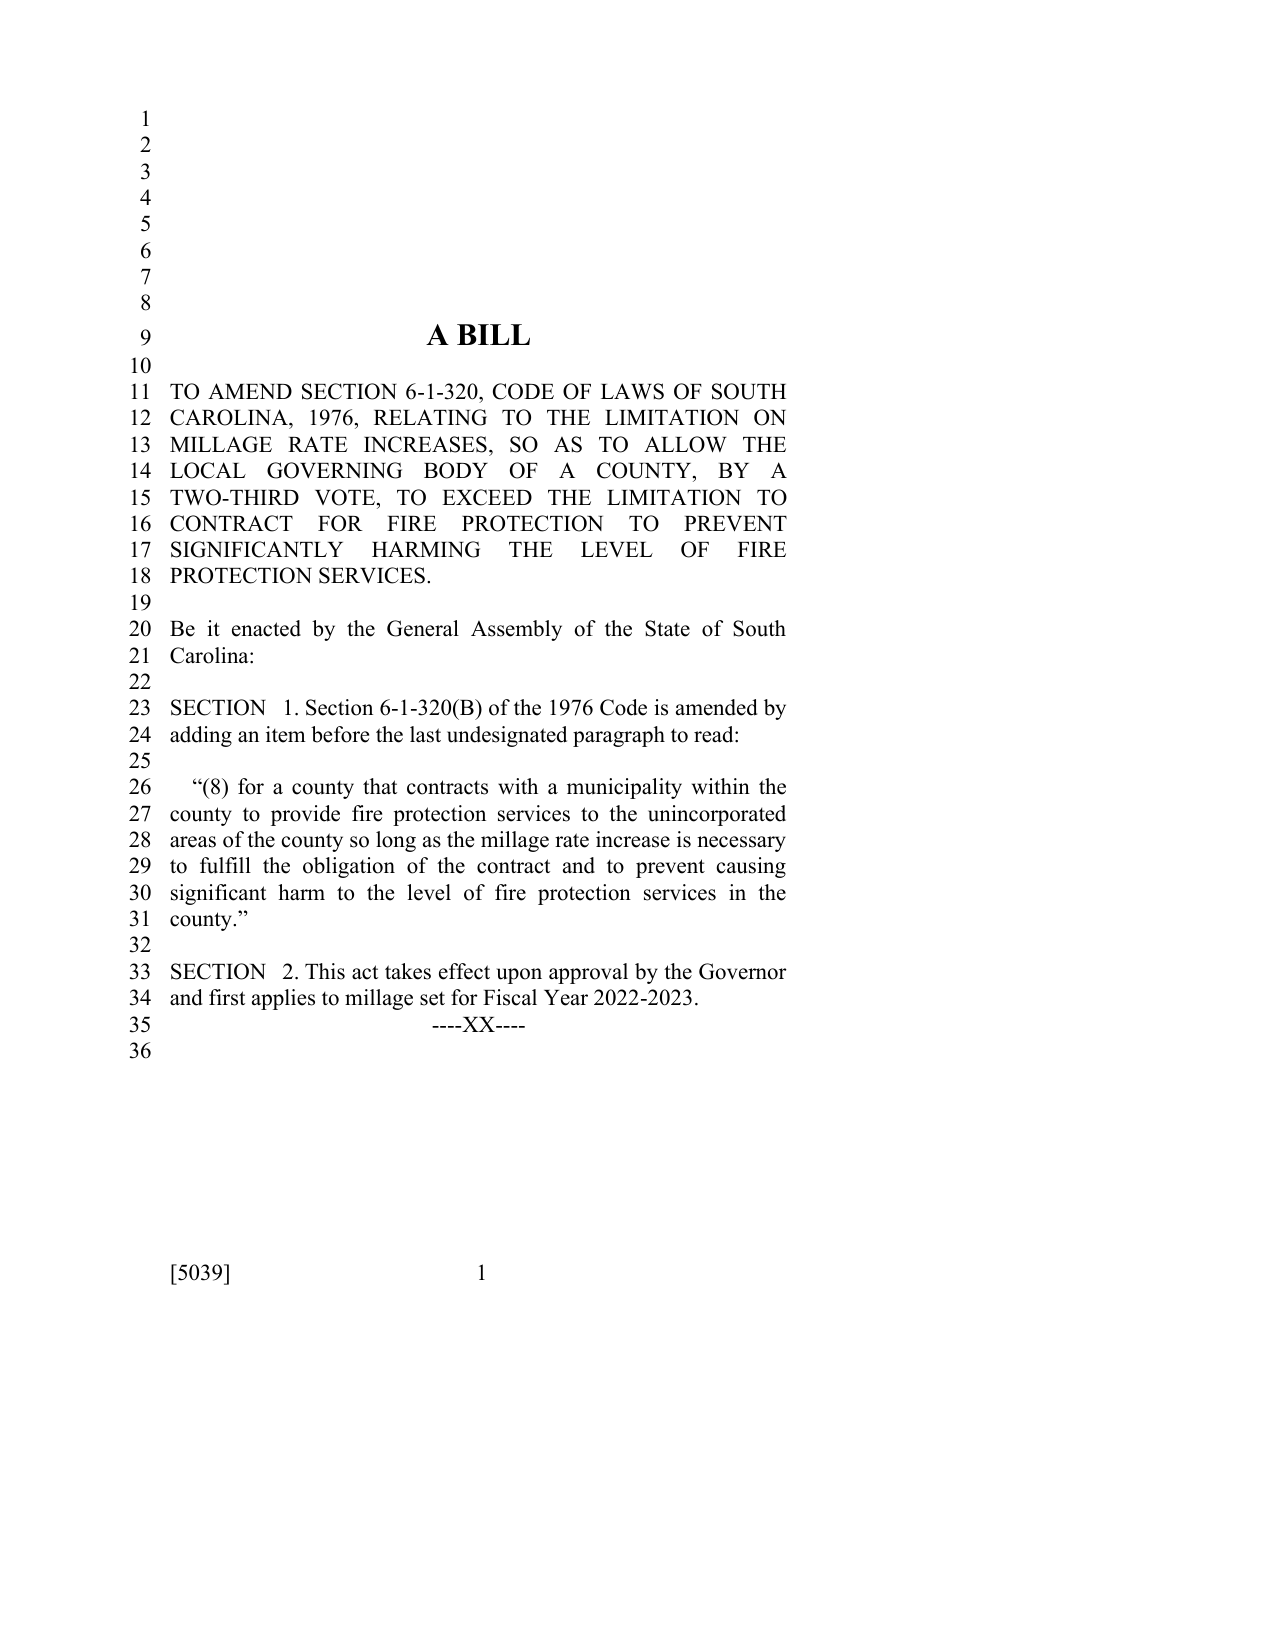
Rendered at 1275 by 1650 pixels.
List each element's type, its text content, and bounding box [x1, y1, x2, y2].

text ----XX---- [169, 1011, 787, 1037]
text A BILL [169, 316, 787, 352]
text SECTION 1. Section 6-1-320(B) of the 1976 Code is amended by adding an item before the last undesignated paragraph to read: [169, 694, 787, 747]
text Be it enacted by the General Assembly of the State of South Carolina: [169, 615, 787, 668]
text TO AMEND SECTION 6-1-320, CODE OF LAWS OF SOUTH CAROLINA, 1976, RELATING TO THE LIMITATION ON MILLAGE RATE INCREASES, SO AS TO ALLOW THE LOCAL GOVERNING BODY OF A COUNTY, BY A TWO-THIRD VOTE, TO EXCEED THE LIMITATION TO CONTRACT FOR FIRE PROTECTION TO PREVENT SIGNIFICANTLY HARMING THE LEVEL OF FIRE PROTECTION SERVICES. [169, 378, 787, 589]
text SECTION 2. This act takes effect upon approval by the Governor and first applies to millage set for Fiscal Year 2022-2023. [169, 958, 787, 1011]
text “(8) for a county that contracts with a municipality within the county to provide fire protection services to the unincorporated areas of the county so long as the millage rate increase is necessary to fulfill the obligation of the contract and to prevent causing significant harm to the level of fire protection services in the county.” [169, 773, 787, 932]
